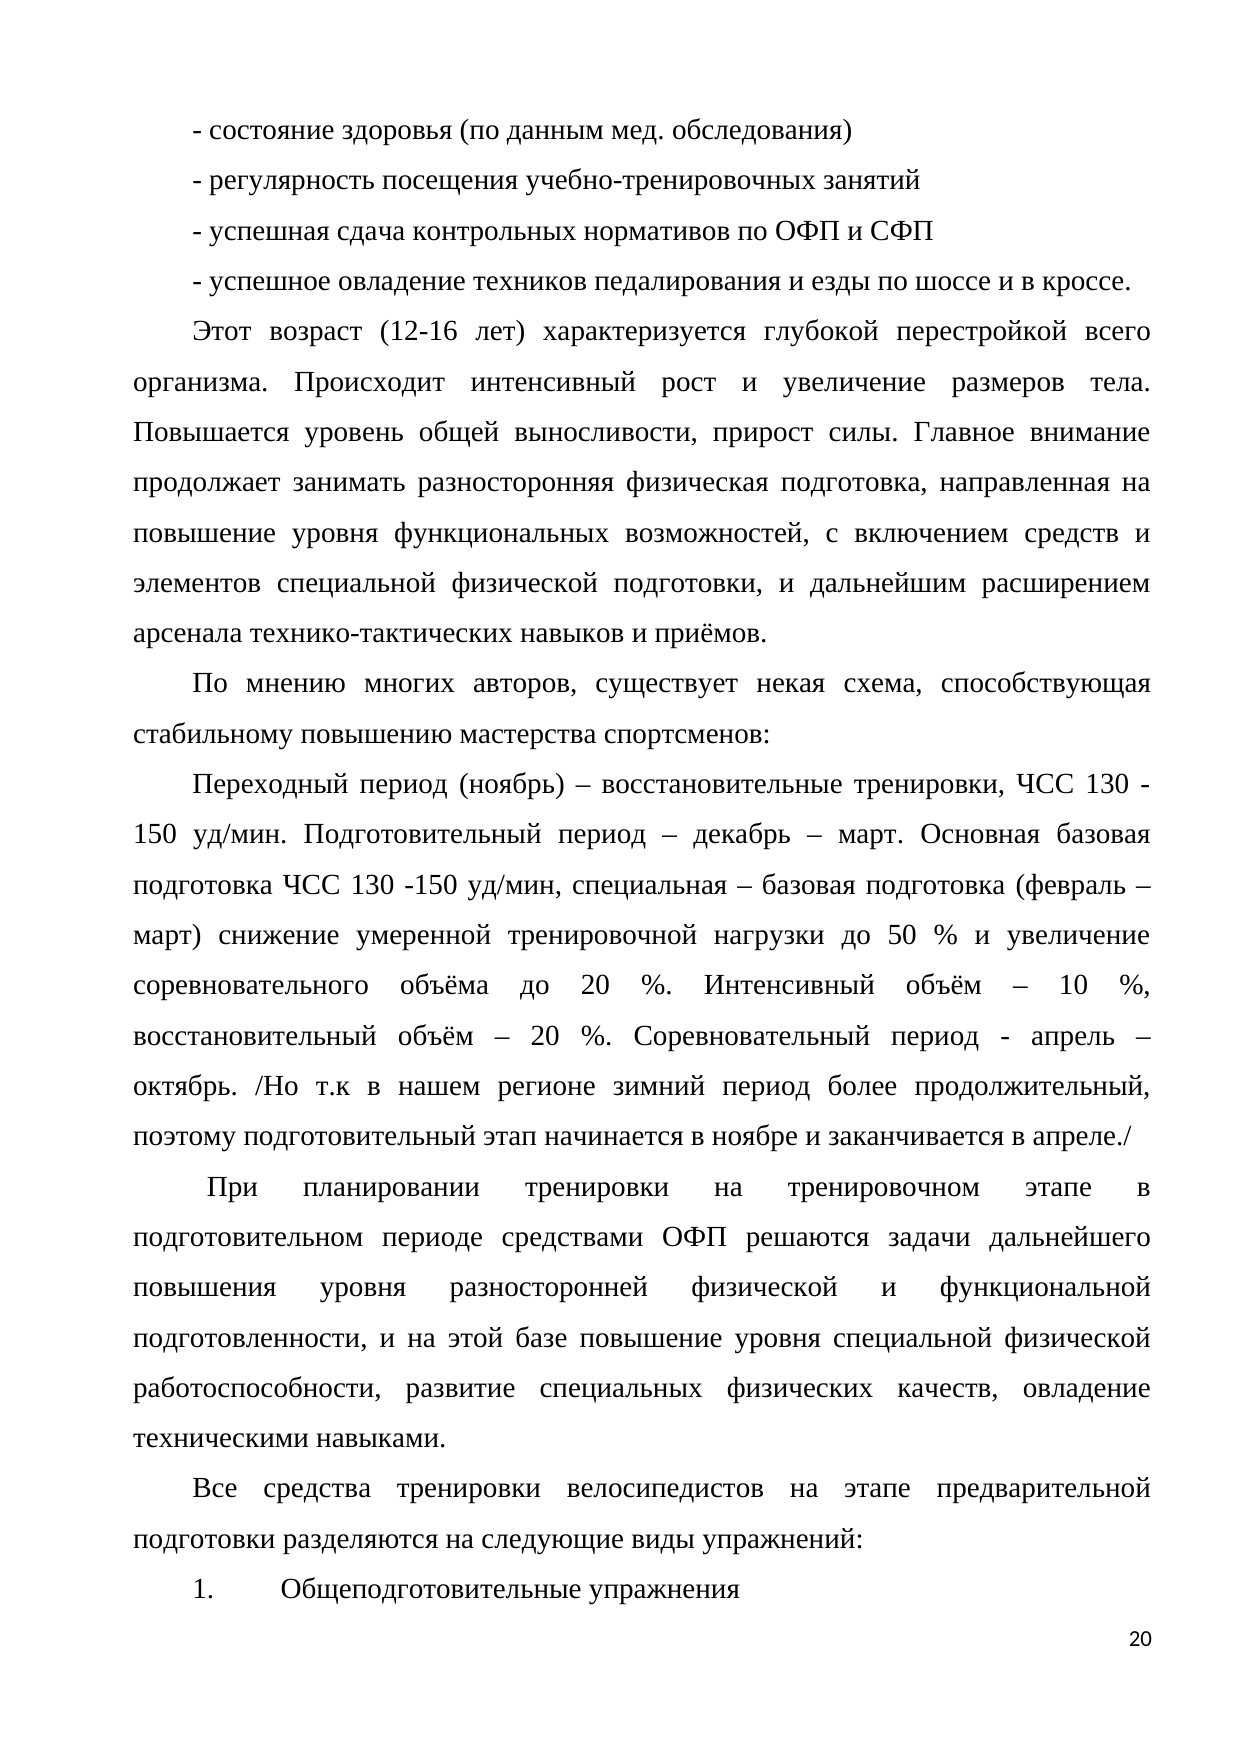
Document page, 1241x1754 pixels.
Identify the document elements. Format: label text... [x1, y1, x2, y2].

text Переходный период (ноябрь) – восстановительные тренировки, ЧСС 130 -150 уд/мин. Подготовительный период – декабрь – март. Основная базовая подготовка ЧСС 130 -150 уд/мин, специальная – базовая подготовка (февраль – март) снижение умеренной тренировочной нагрузки до 50 % и увеличение соревновательного объёма до 20 %. Интенсивный объём – 10 %, восстановительный объём – 20 %. Соревновательный период - апрель – октябрь. /Но т.к в нашем регионе зимний период более продолжительный, поэтому подготовительный этап начинается в ноябре и заканчивается в апреле./ [133, 766, 1152, 1152]
text По мнению многих авторов, существует некая схема, способствующая стабильному повышению мастерства спортсменов: [133, 666, 1152, 749]
text - состояние здоровья (по данным мед. обследования) [133, 112, 1152, 146]
text При планировании тренировки на тренировочном этапе в подготовительном периоде средствами ОФП решаются задачи дальнейшего повышения уровня разносторонней физической и функциональной подготовленности, и на этой базе повышение уровня специальной физической работоспособности, развитие специальных физических качеств, овладение техническими навыками. [133, 1169, 1152, 1454]
text 1. Общеподготовительные упражнения [133, 1571, 1152, 1605]
text Все средства тренировки велосипедистов на этапе предварительной подготовки разделяются на следующие виды упражнений: [133, 1471, 1152, 1554]
text - регулярность посещения учебно-тренировочных занятий [133, 162, 1152, 196]
text - успешное овладение техников педалирования и езды по шоссе и в кроссе. [133, 263, 1152, 297]
text Этот возраст (12-16 лет) характеризуется глубокой перестройкой всего организма. Происходит интенсивный рост и увеличение размеров тела. Повышается уровень общей выносливости, прирост силы. Главное внимание продолжает занимать разносторонняя физическая подготовка, направленная на повышение уровня функциональных возможностей, с включением средств и элементов специальной физической подготовки, и дальнейшим расширением арсенала технико-тактических навыков и приёмов. [133, 313, 1152, 649]
text - успешная сдача контрольных нормативов по ОФП и СФП [133, 213, 1152, 246]
